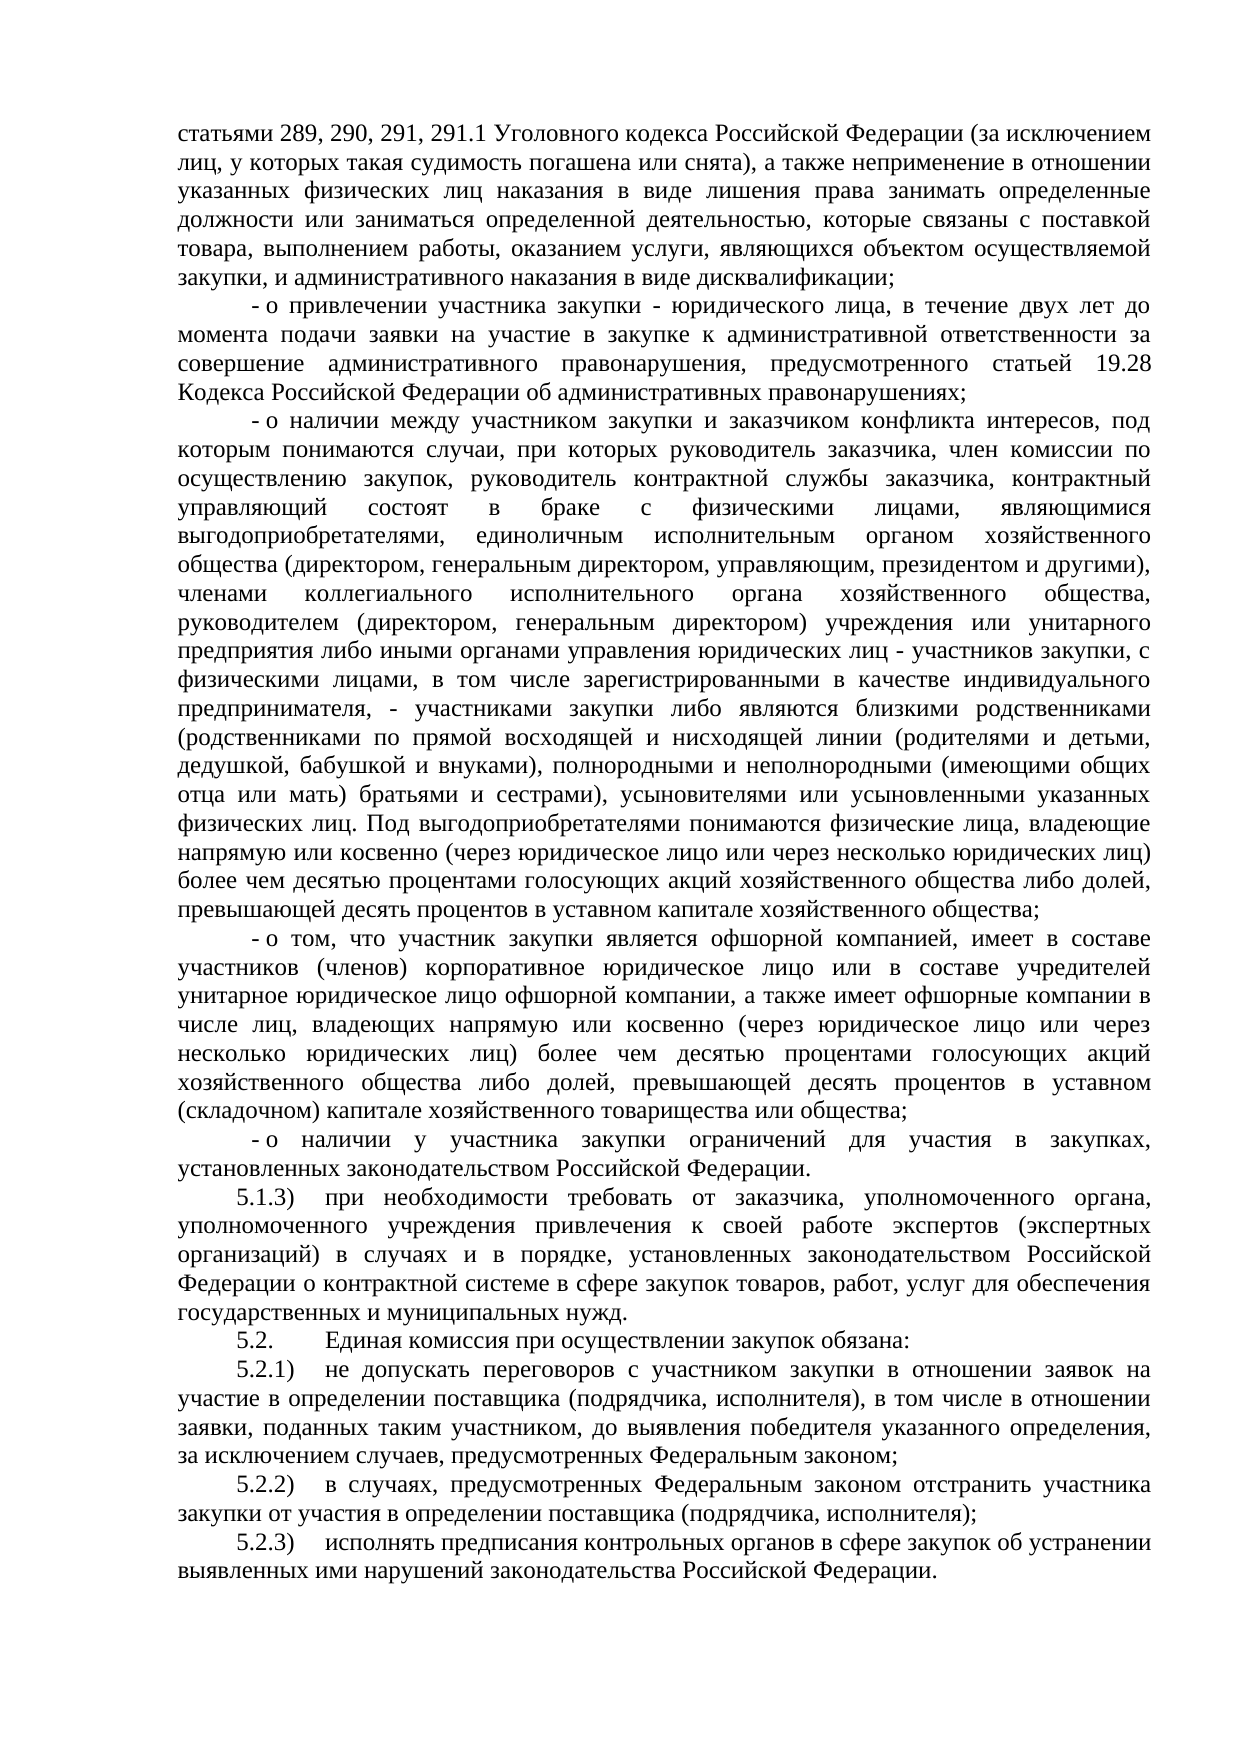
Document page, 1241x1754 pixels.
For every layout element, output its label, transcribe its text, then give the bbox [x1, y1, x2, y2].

text - о том, что участник закупки является офшорной компанией, имеет в составе участников (членов) корпоративное юридическое лицо или в составе учредителей унитарное юридическое лицо офшорной компании, а также имеет офшорные компании в числе лиц, владеющих напрямую или косвенно (через юридическое лицо или через несколько юридических лиц) более чем десятью процентами голосующих акций хозяйственного общества либо долей, превышающей десять процентов в уставном (складочном) капитале хозяйственного товарищества или общества; [177, 923, 1152, 1124]
text - о привлечении участника закупки - юридического лица, в течение двух лет до момента подачи заявки на участие в закупке к административной ответственности за совершение административного правонарушения, предусмотренного статьей 19.28 Кодекса Российской Федерации об административных правонарушениях; [177, 291, 1152, 406]
list Единая комиссия при осуществлении закупок обязана: [177, 1326, 1152, 1354]
list 5.1.3) при необходимости требовать от заказчика, уполномоченного органа, уполномоченного учреждения привлечения к своей работе экспертов (экспертных организаций) в случаях и в порядке, установленных законодательством Российской Федерации о контрактной системе в сфере закупок товаров, работ, услуг для обеспечения государственных и муниципальных нужд. [177, 1182, 1152, 1326]
text - о наличии у участника закупки ограничений для участия в закупках, установленных законодательством Российской Федерации. [177, 1124, 1152, 1182]
text - о наличии между участником закупки и заказчиком конфликта интересов, под которым понимаются случаи, при которых руководитель заказчика, член комиссии по осуществлению закупок, руководитель контрактной службы заказчика, контрактный управляющий состоят в браке с физическими лицами, являющимися выгодоприобретателями, единоличным исполнительным органом хозяйственного общества (директором, генеральным директором, управляющим, президентом и другими), членами коллегиального исполнительного органа хозяйственного общества, руководителем (директором, генеральным директором) учреждения или унитарного предприятия либо иными органами управления юридических лиц - участников закупки, с физическими лицами, в том числе зарегистрированными в качестве индивидуального предпринимателя, - участниками закупки либо являются близкими родственниками (родственниками по прямой восходящей и нисходящей линии (родителями и детьми, дедушкой, бабушкой и внуками), полнородными и неполнородными (имеющими общих отца или мать) братьями и сестрами), усыновителями или усыновленными указанных физических лиц. Под выгодоприобретателями понимаются физические лица, владеющие напрямую или косвенно (через юридическое лицо или через несколько юридических лиц) более чем десятью процентами голосующих акций хозяйственного общества либо долей, превышающей десять процентов в уставном капитале хозяйственного общества; [177, 406, 1152, 923]
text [177, 118, 1152, 291]
text 5.2.1) не допускать переговоров с участником закупки в отношении заявок на участие в определении поставщика (подрядчика, исполнителя), в том числе в отношении заявки, поданных таким участником, до выявления победителя указанного определения, за исключением случаев, предусмотренных Федеральным законом; [177, 1354, 1152, 1469]
list 5.2.2) в случаях, предусмотренных Федеральным законом отстранить участника закупки от участия в определении поставщика (подрядчика, исполнителя); [177, 1469, 1152, 1527]
list 5.2.3) исполнять предписания контрольных органов в сфере закупок об устранении выявленных ими нарушений законодательства Российской Федерации. [177, 1527, 1152, 1584]
